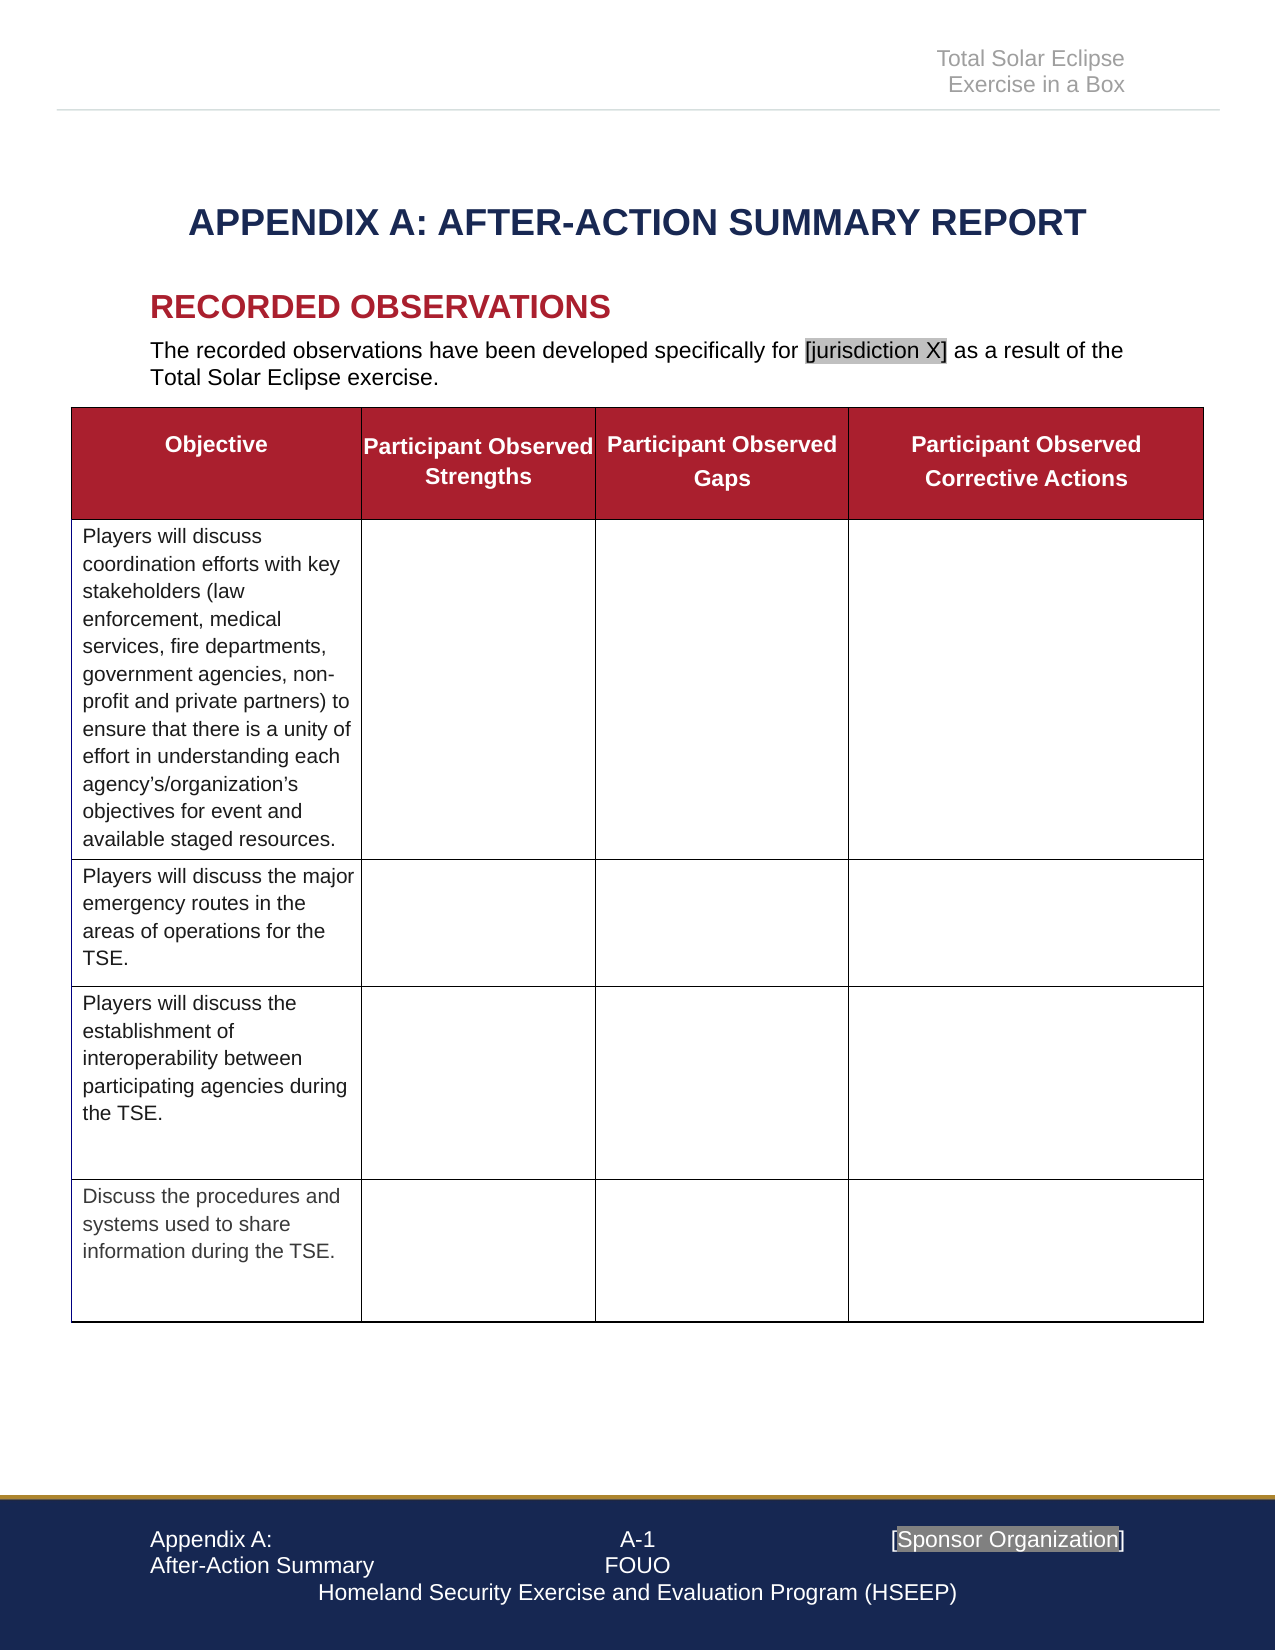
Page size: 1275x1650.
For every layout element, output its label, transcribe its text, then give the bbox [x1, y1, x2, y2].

table_cell Players will discuss the major emergency routes in the areas of operations for the TSE. [72, 860, 361, 986]
table_cell [362, 987, 595, 1179]
table_cell [362, 520, 595, 858]
table_header Participant Observed Corrective Actions [849, 408, 1203, 519]
table_cell Discuss the procedures and systems used to share information during the TSE. [72, 1180, 361, 1321]
subtitle appendix a: after-action summary report [150, 200, 1125, 243]
table_cell [849, 520, 1203, 858]
table_cell [596, 520, 848, 858]
table_cell Players will discuss the establishment of interoperability between participating agencies during the TSE. [72, 987, 361, 1179]
table_header Objective [72, 408, 361, 519]
table_cell Players will discuss coordination efforts with key stakeholders (law enforcement, medical services, fire departments, government agencies, non-profit and private partners) to ensure that there is a unity of effort in understanding each agency’s/organization’s objectives for event and available staged resources. [72, 520, 361, 858]
picture [0, 1495, 1275, 1650]
table_cell [596, 987, 848, 1179]
table_cell [849, 987, 1203, 1179]
subtitle recorded observations [150, 287, 1125, 326]
table_header Participant Observed Gaps [596, 408, 848, 519]
table_cell [596, 860, 848, 986]
table_cell [596, 1180, 848, 1321]
picture [0, 0, 1275, 149]
table_cell [362, 1180, 595, 1321]
text The recorded observations have been developed specifically for [jurisdiction X] as a result of the Total Solar Eclipse exercise. [150, 337, 1125, 390]
table_cell [849, 860, 1203, 986]
table_cell [362, 860, 595, 986]
table_header Participant Observed Strengths [362, 408, 595, 519]
table_cell [849, 1180, 1203, 1321]
